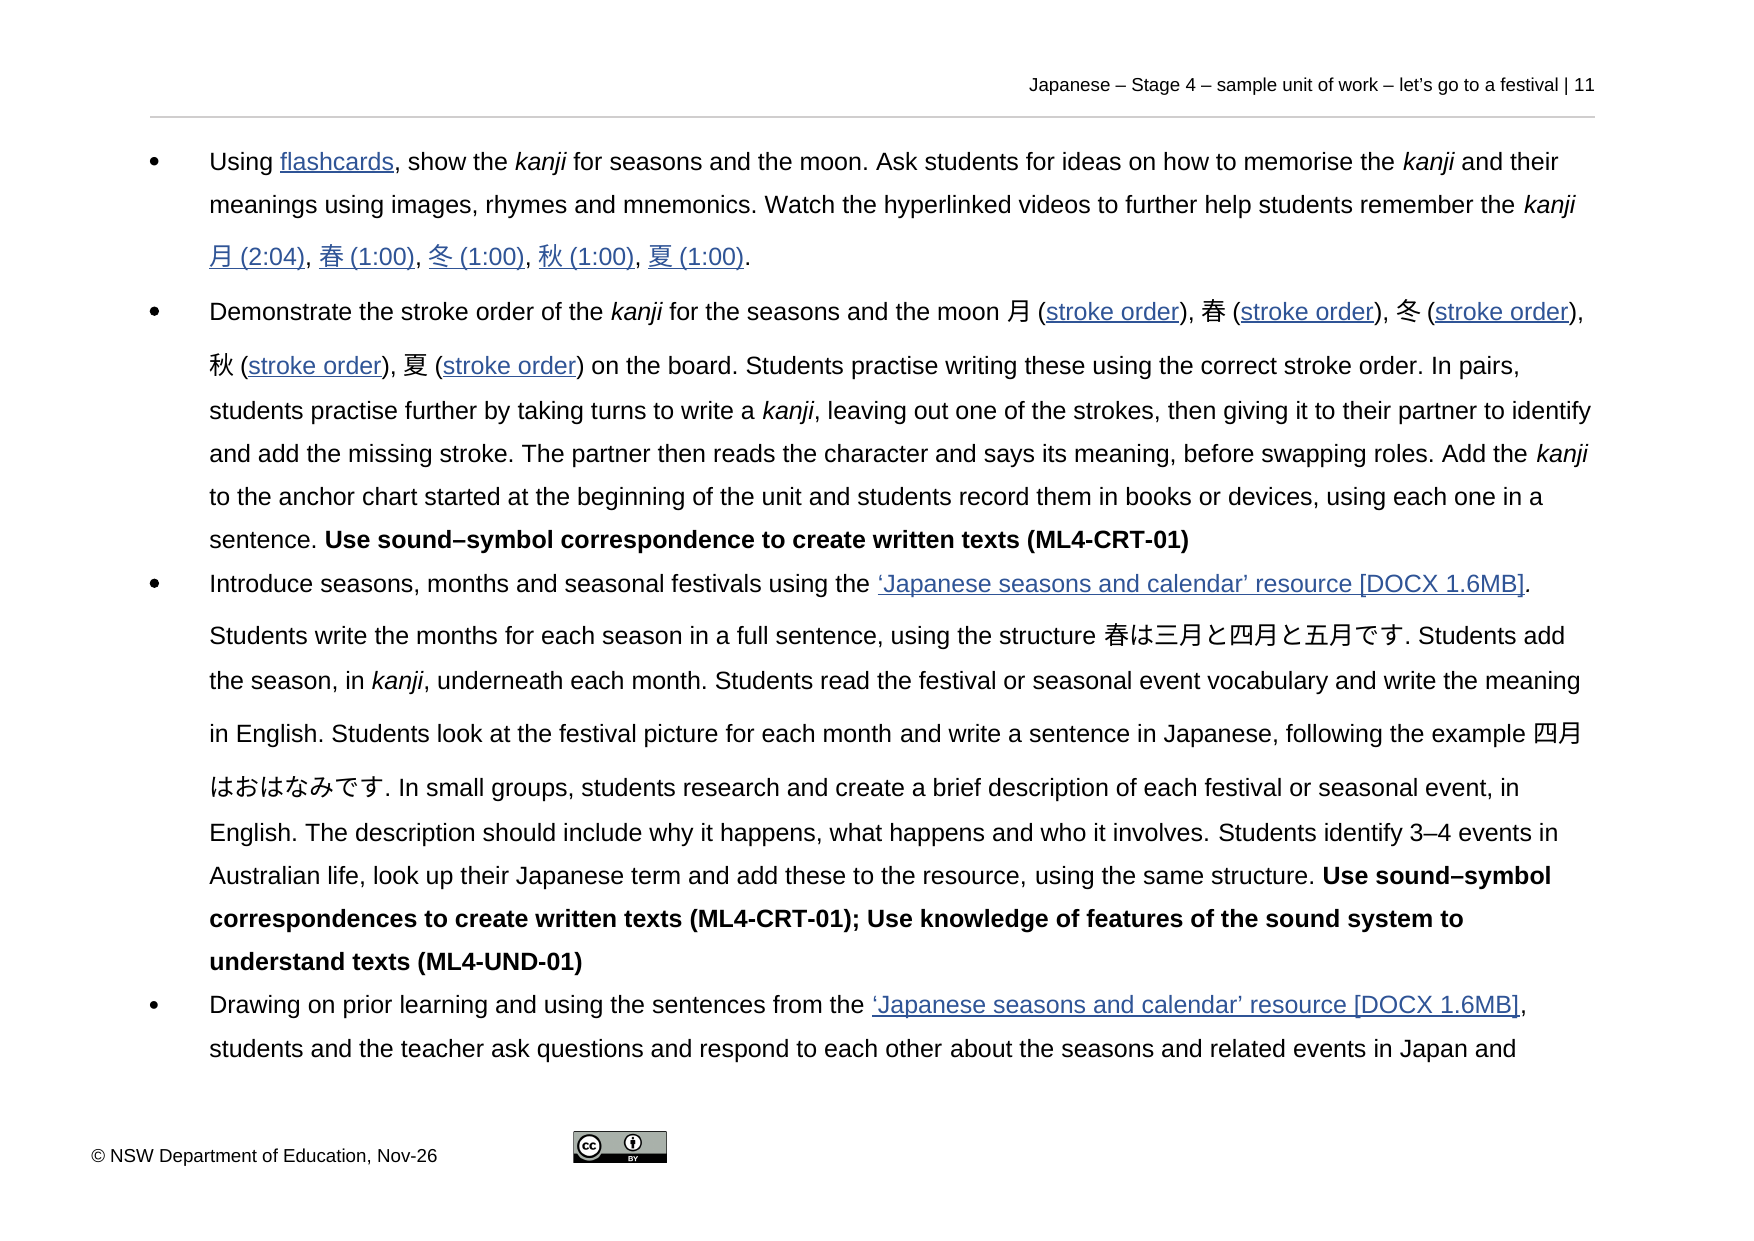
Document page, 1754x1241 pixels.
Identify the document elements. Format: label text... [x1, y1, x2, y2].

list Demonstrate the stroke order of the kanji for the seasons and the moon 月 (stroke order), 春 (stroke order), 冬 (stroke order), 秋 (stroke order), 夏 (stroke order) on the board. Students practise writing these using the correct stroke order. In pairs, students practise further by taking turns to write a kanji, leaving out one of the strokes, then giving it to their partner to identify and add the missing stroke. The partner then reads the character and says its meaning, before swapping roles. Add the kanji to the anchor chart started at the beginning of the unit and students record them in books or devices, using each one in a sentence. Use sound–symbol correspondence to create written texts (ML4-CRT-01) [150, 291, 1595, 554]
picture [573, 1131, 667, 1163]
list Introduce seasons, months and seasonal festivals using the ‘Japanese seasons and calendar’ resource [DOCX 1.6MB]. Students write the months for each season in a full sentence, using the structure 春は三月と四月と五月です. Students add the season, in kanji, underneath each month. Students read the festival or seasonal event vocabulary and write the meaning in English. Students look at the festival picture for each month and write a sentence in Japanese, following the example 四月はおはなみです. In small groups, students research and create a brief description of each festival or seasonal event, in English. The description should include why it happens, what happens and who it involves. Students identify 3–4 events in Australian life, look up their Japanese term and add these to the resource, using the same structure. Use sound–symbol correspondences to create written texts (ML4-CRT-01); Use knowledge of features of the sound system to understand texts (ML4-UND-01) [150, 568, 1595, 976]
list Using flashcards, show the kanji for seasons and the moon. Ask students for ideas on how to memorise the kanji and their meanings using images, rhymes and mnemonics. Watch the hyperlinked videos to further help students remember the kanji 月 (2:04), 春 (1:00), 冬 (1:00), 秋 (1:00), 夏 (1:00). [150, 147, 1595, 273]
